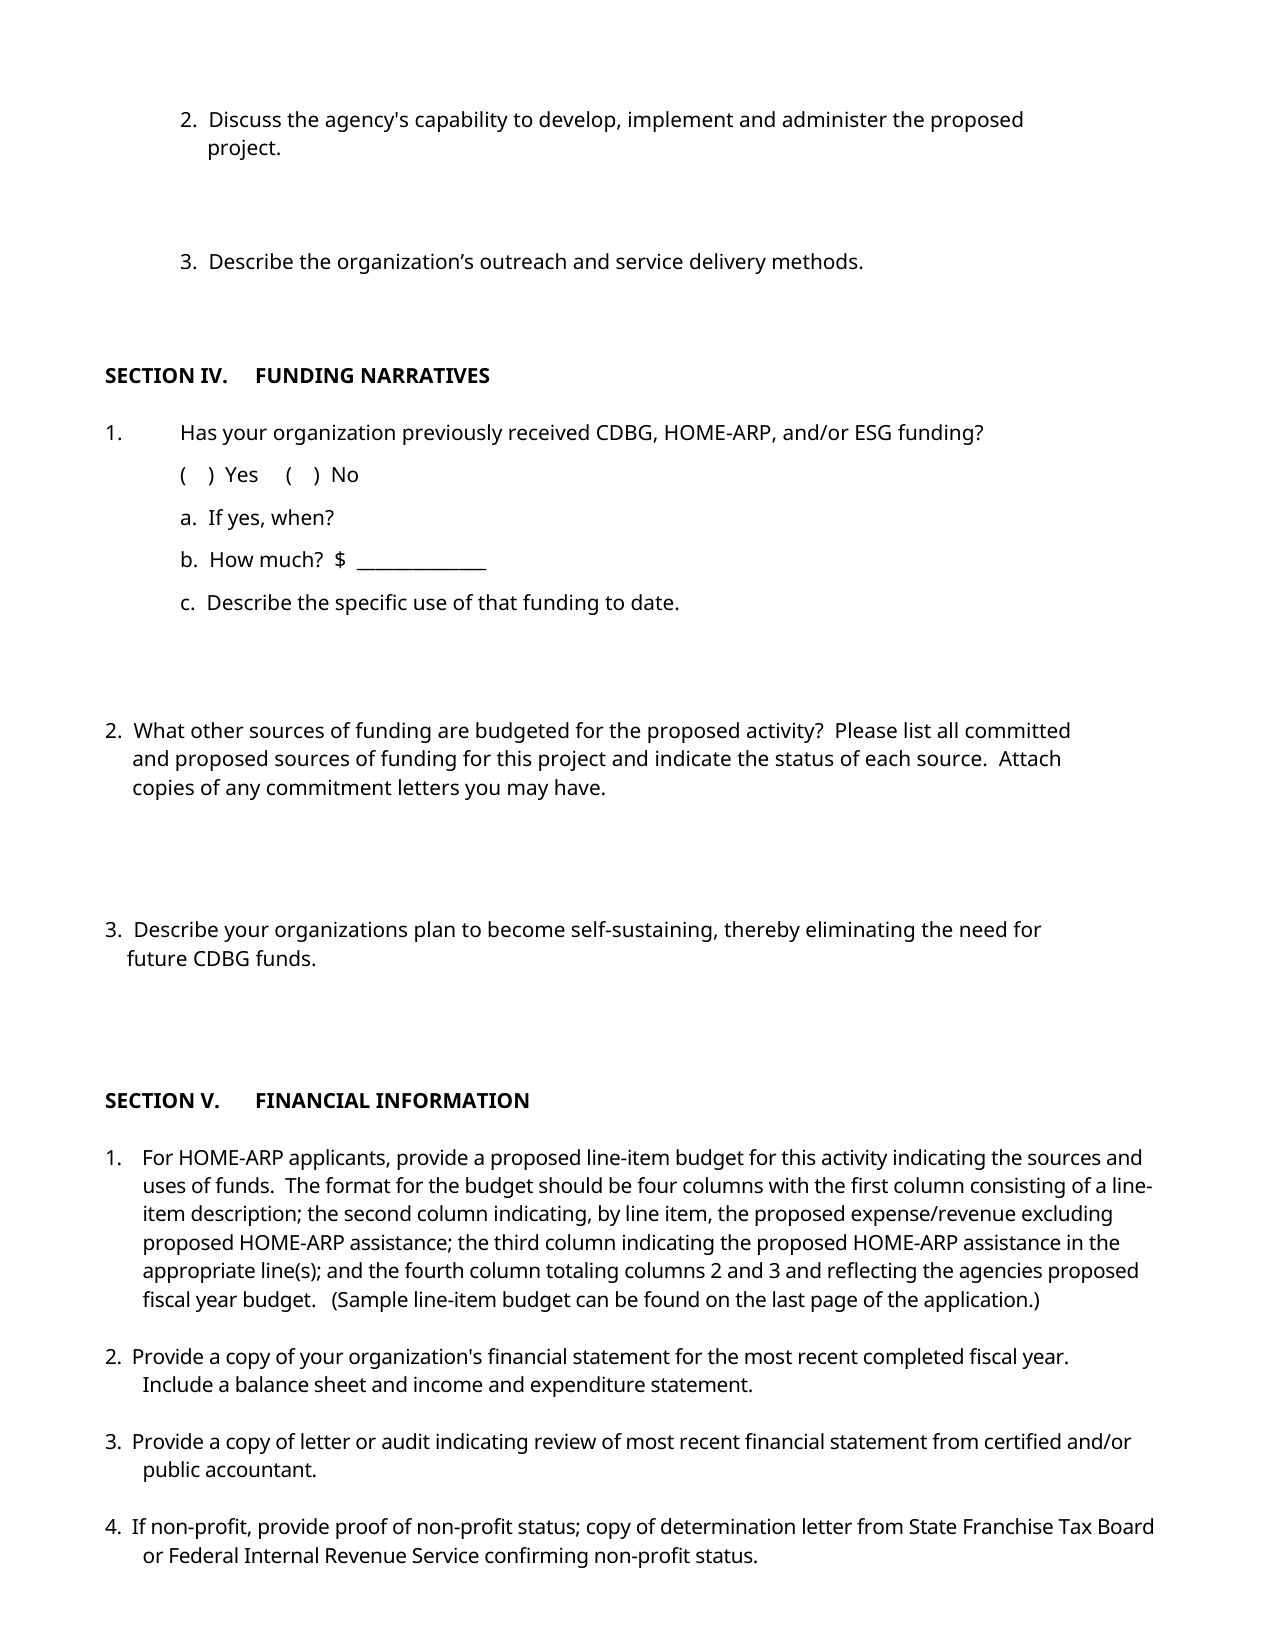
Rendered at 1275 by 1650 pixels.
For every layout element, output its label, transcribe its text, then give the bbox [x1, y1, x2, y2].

text 1. Has your organization previously received CDBG, HOME-ARP, and/or ESG funding? [105, 418, 1155, 446]
text ( ) Yes ( ) No [105, 460, 1155, 489]
text copies of any commitment letters you may have. [105, 773, 1155, 801]
list For HOME-ARP applicants, provide a proposed line-item budget for this activity indicating the sources and uses of funds. The format for the budget should be four columns with the first column consisting of a line-item description; the second column indicating, by line item, the proposed expense/revenue excluding proposed HOME-ARP assistance; the third column indicating the proposed HOME-ARP assistance in the appropriate line(s); and the fourth column totaling columns 2 and 3 and reflecting the agencies proposed fiscal year budget. (Sample line-item budget can be found on the last page of the application.) [105, 1143, 1155, 1313]
text b. How much? $ ______________ [180, 546, 1155, 574]
text a. If yes, when? [105, 503, 1155, 531]
list Provide a copy of your organization's financial statement for the most recent completed fiscal year. Include a balance sheet and income and expenditure statement. [105, 1342, 1155, 1399]
text SECTION IV. FUNDING NARRATIVES [105, 361, 1155, 389]
text and proposed sources of funding for this project and indicate the status of each source. Attach [105, 744, 1155, 773]
text 3. Describe the organization’s outreach and service delivery methods. [180, 247, 1155, 276]
text SECTION V. FINANCIAL INFORMATION [105, 1086, 1155, 1114]
text 2. Discuss the agency's capability to develop, implement and administer the proposed [105, 105, 1155, 133]
list Provide a copy of letter or audit indicating review of most recent financial statement from certified and/or public accountant. [105, 1427, 1155, 1484]
text future CDBG funds. [105, 944, 1155, 972]
text 2. What other sources of funding are budgeted for the proposed activity? Please list all committed [105, 716, 1155, 744]
text project. [105, 133, 1155, 162]
list If non-profit, provide proof of non-profit status; copy of determination letter from State Franchise Tax Board or Federal Internal Revenue Service confirming non-profit status. [105, 1512, 1155, 1569]
text 3. Describe your organizations plan to become self-sustaining, thereby eliminating the need for [105, 915, 1155, 944]
text c. Describe the specific use of that funding to date. [105, 588, 1155, 617]
